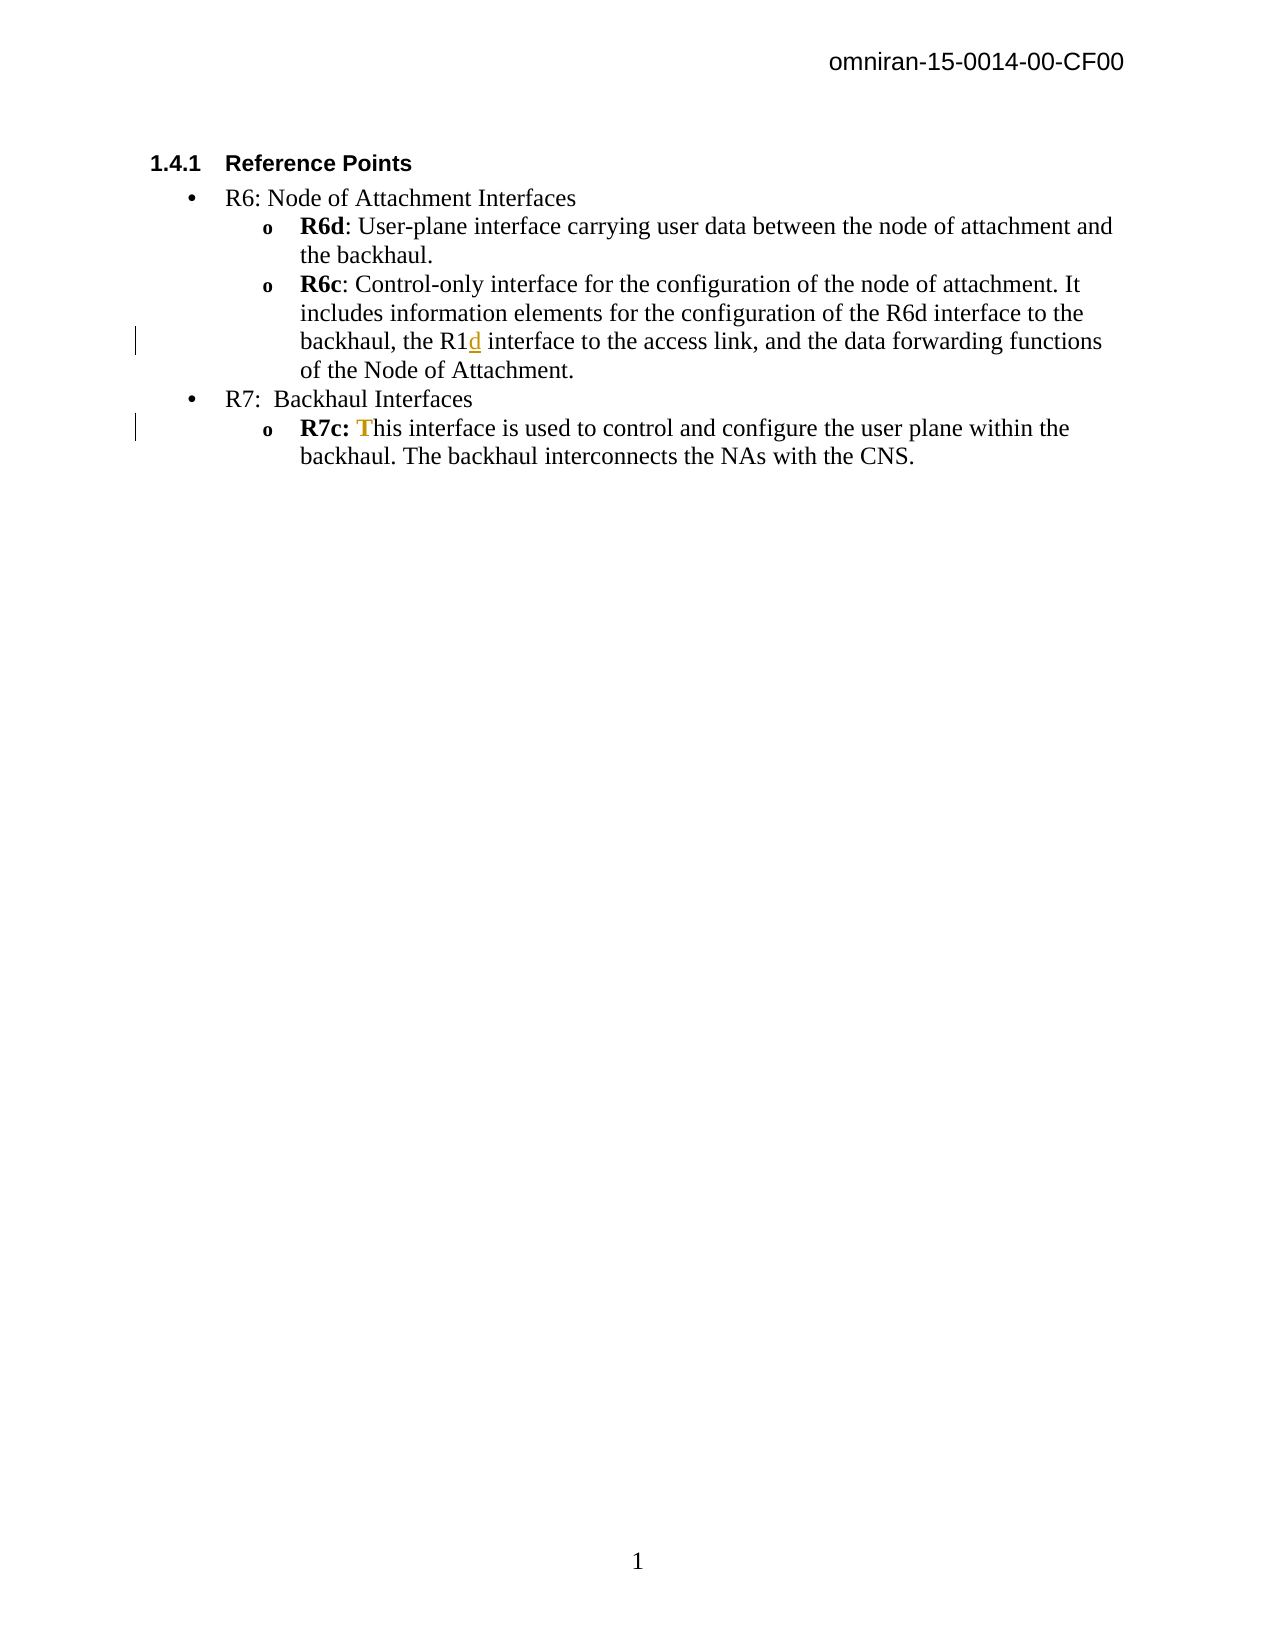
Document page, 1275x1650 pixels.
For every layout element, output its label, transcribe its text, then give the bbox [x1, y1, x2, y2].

list R6c: Control-only interface for the configuration of the node of attachment. It includes information elements for the configuration of the R6d interface to the backhaul, the R1 interface to the access link, and the data forwarding functions of the Node of Attachment. [262, 269, 1125, 384]
list R6d: User-plane interface carrying user data between the node of attachment and the backhaul. [262, 211, 1125, 269]
list R7c: This interface is used to control and configure the user plane within the backhaul. The backhaul interconnects the NAs with the CNS. [262, 413, 1125, 470]
list R6: Node of Attachment Interfaces [187, 183, 1125, 211]
list R7: Backhaul Interfaces [187, 384, 1125, 413]
subtitle Reference Points [150, 150, 1125, 176]
